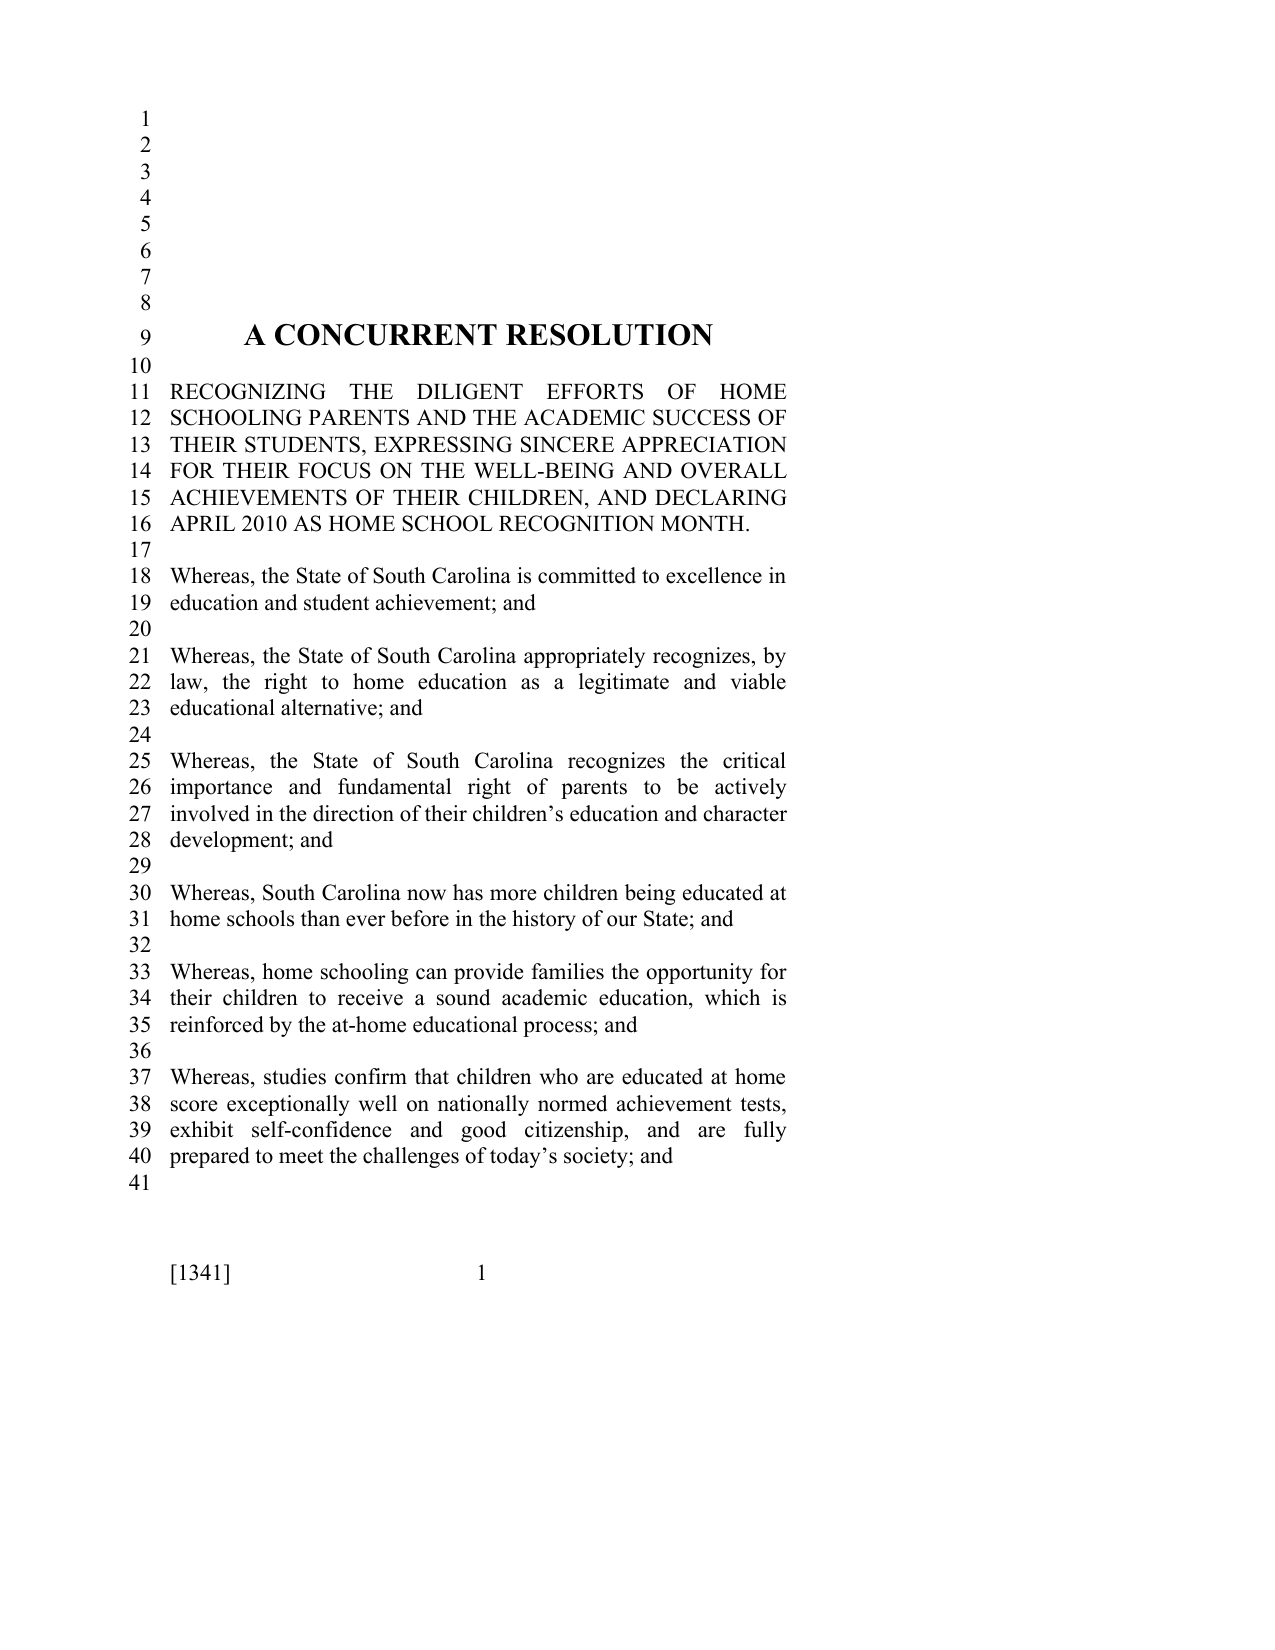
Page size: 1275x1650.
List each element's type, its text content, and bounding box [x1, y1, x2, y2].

text Whereas, home schooling can provide families the opportunity for their children to receive a sound academic education, which is reinforced by the at-home educational process; and [169, 958, 787, 1037]
text Whereas, the State of South Carolina recognizes the critical importance and fundamental right of parents to be actively involved in the direction of their children’s education and character development; and [169, 747, 787, 852]
text Whereas, the State of South Carolina appropriately recognizes, by law, the right to home education as a legitimate and viable educational alternative; and [169, 642, 787, 721]
text Whereas, the State of South Carolina is committed to excellence in education and student achievement; and [169, 563, 787, 615]
text Whereas, South Carolina now has more children being educated at home schools than ever before in the history of our State; and [169, 879, 787, 932]
text Whereas, studies confirm that children who are educated at home score exceptionally well on nationally normed achievement tests, exhibit self-confidence and good citizenship, and are fully prepared to meet the challenges of today’s society; and [169, 1063, 787, 1169]
text RECOGNIZING THE DILIGENT EFFORTS OF HOME SCHOOLING PARENTS AND THE ACADEMIC SUCCESS OF THEIR STUDENTS, EXPRESSING SINCERE APPRECIATION FOR THEIR FOCUS ON THE WELL-BEING AND OVERALL ACHIEVEMENTS OF THEIR CHILDREN, AND DECLARING APRIL 2010 AS HOME SCHOOL RECOGNITION MONTH. [169, 378, 787, 536]
text A CONCURRENT RESOLUTION [169, 316, 787, 352]
